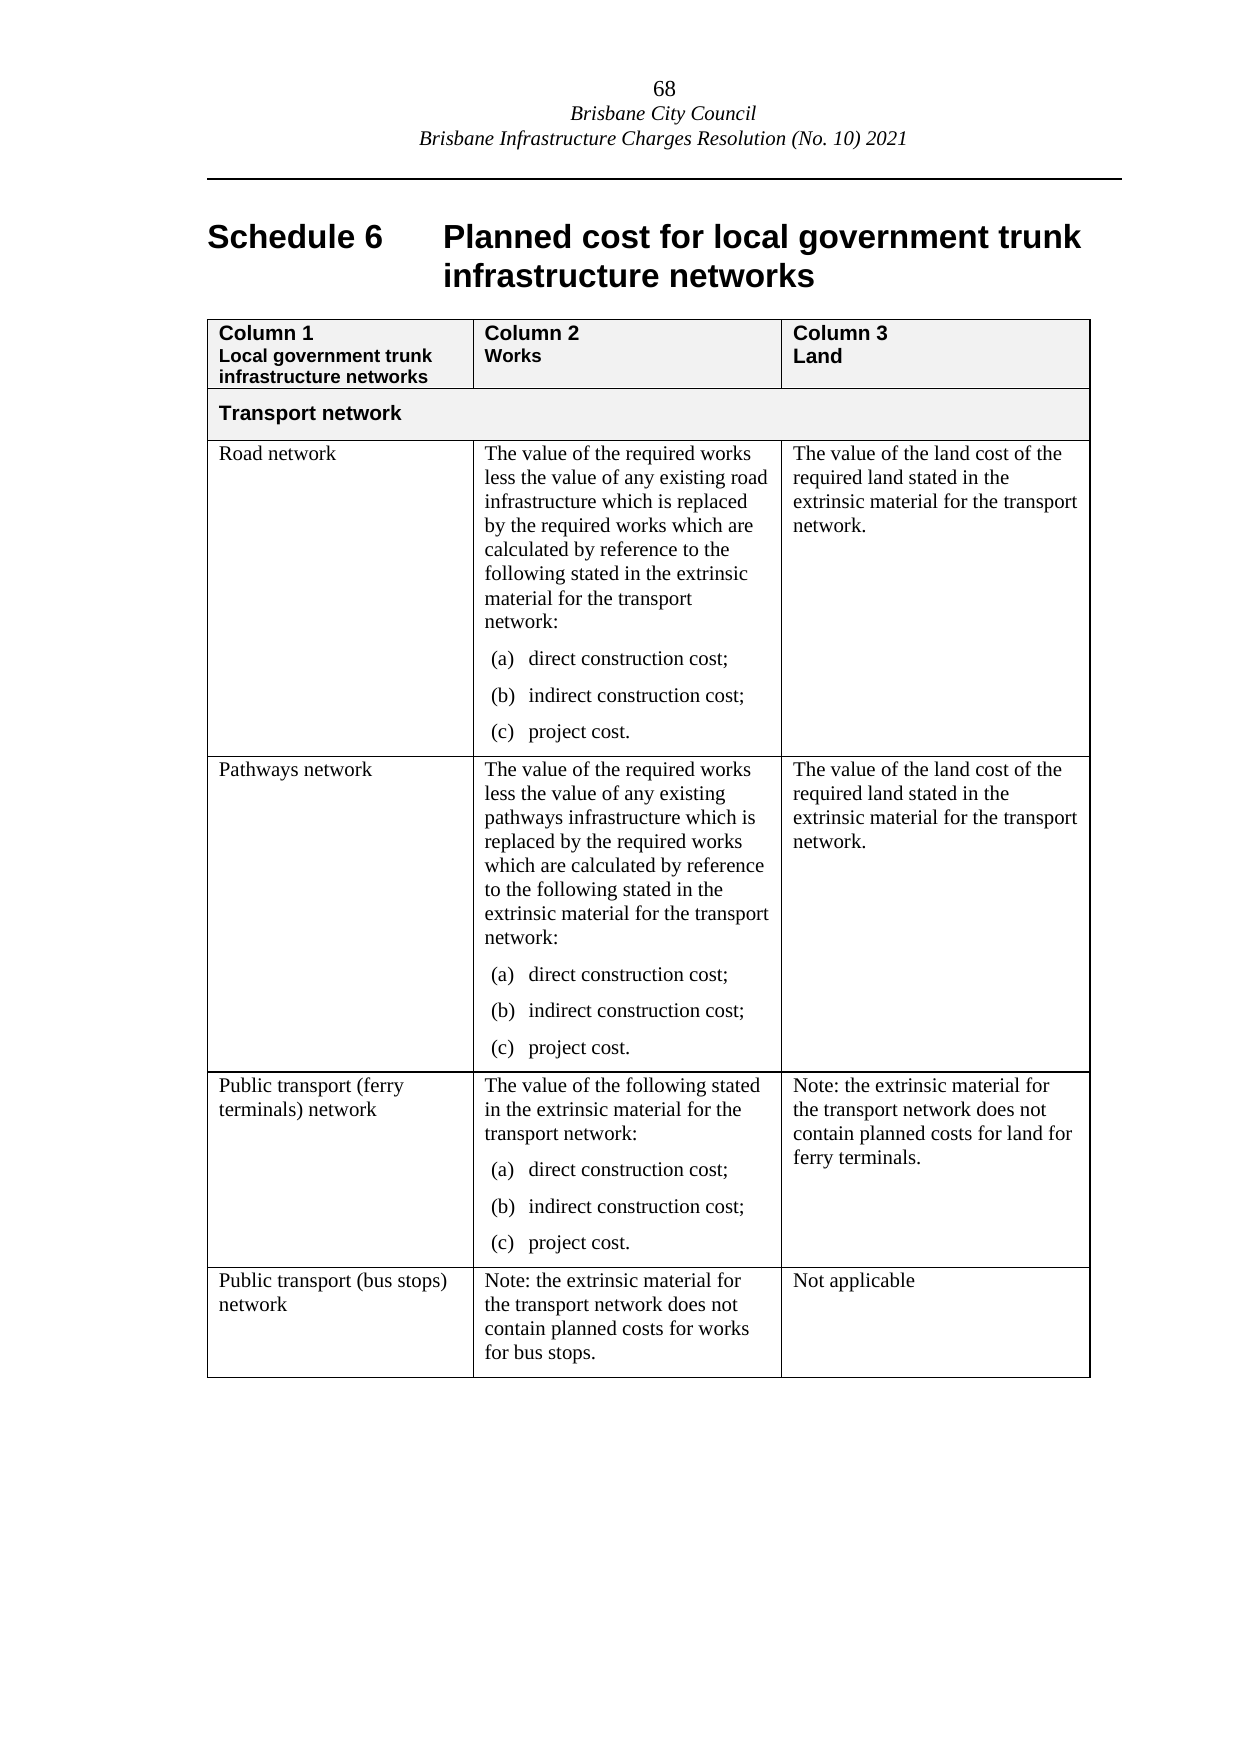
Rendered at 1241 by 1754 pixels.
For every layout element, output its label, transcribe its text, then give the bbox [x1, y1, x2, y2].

table_cell Pathways network [208, 757, 473, 1071]
subtitle Schedule 6 Planned cost for local government trunk infrastructure networks [207, 217, 1122, 294]
table_header Column 1 Local government trunk infrastructure networks [208, 320, 473, 387]
table_cell The value of the land cost of the required land stated in the extrinsic material for the transport network. [782, 757, 1089, 1071]
table_cell Public transport (bus stops) network [208, 1268, 473, 1377]
table_cell Public transport (ferry terminals) network [208, 1073, 473, 1267]
table_cell Note: the extrinsic material for the transport network does not contain planned costs for works for bus stops. [474, 1268, 781, 1377]
table_cell Not applicable [782, 1268, 1089, 1377]
table_cell Note: the extrinsic material for the transport network does not contain planned costs for land for ferry terminals. [782, 1073, 1089, 1267]
table_cell The value of the required works less the value of any existing road infrastructure which is replaced by the required works which are calculated by reference to the following stated in the extrinsic material for the transport network: direct construction cost; indirect construction cost; project cost. [474, 441, 781, 756]
table_cell The value of the land cost of the required land stated in the extrinsic material for the transport network. [782, 441, 1089, 756]
table_header Column 3 Land [782, 320, 1089, 387]
table_header Column 2 Works [474, 320, 781, 387]
table_cell Transport network [208, 389, 1089, 440]
table_cell Road network [208, 441, 473, 756]
table_cell The value of the required works less the value of any existing pathways infrastructure which is replaced by the required works which are calculated by reference to the following stated in the extrinsic material for the transport network: direct construction cost; indirect construction cost; project cost. [474, 757, 781, 1071]
table_cell The value of the following stated in the extrinsic material for the transport network: direct construction cost; indirect construction cost; project cost. [474, 1073, 781, 1267]
